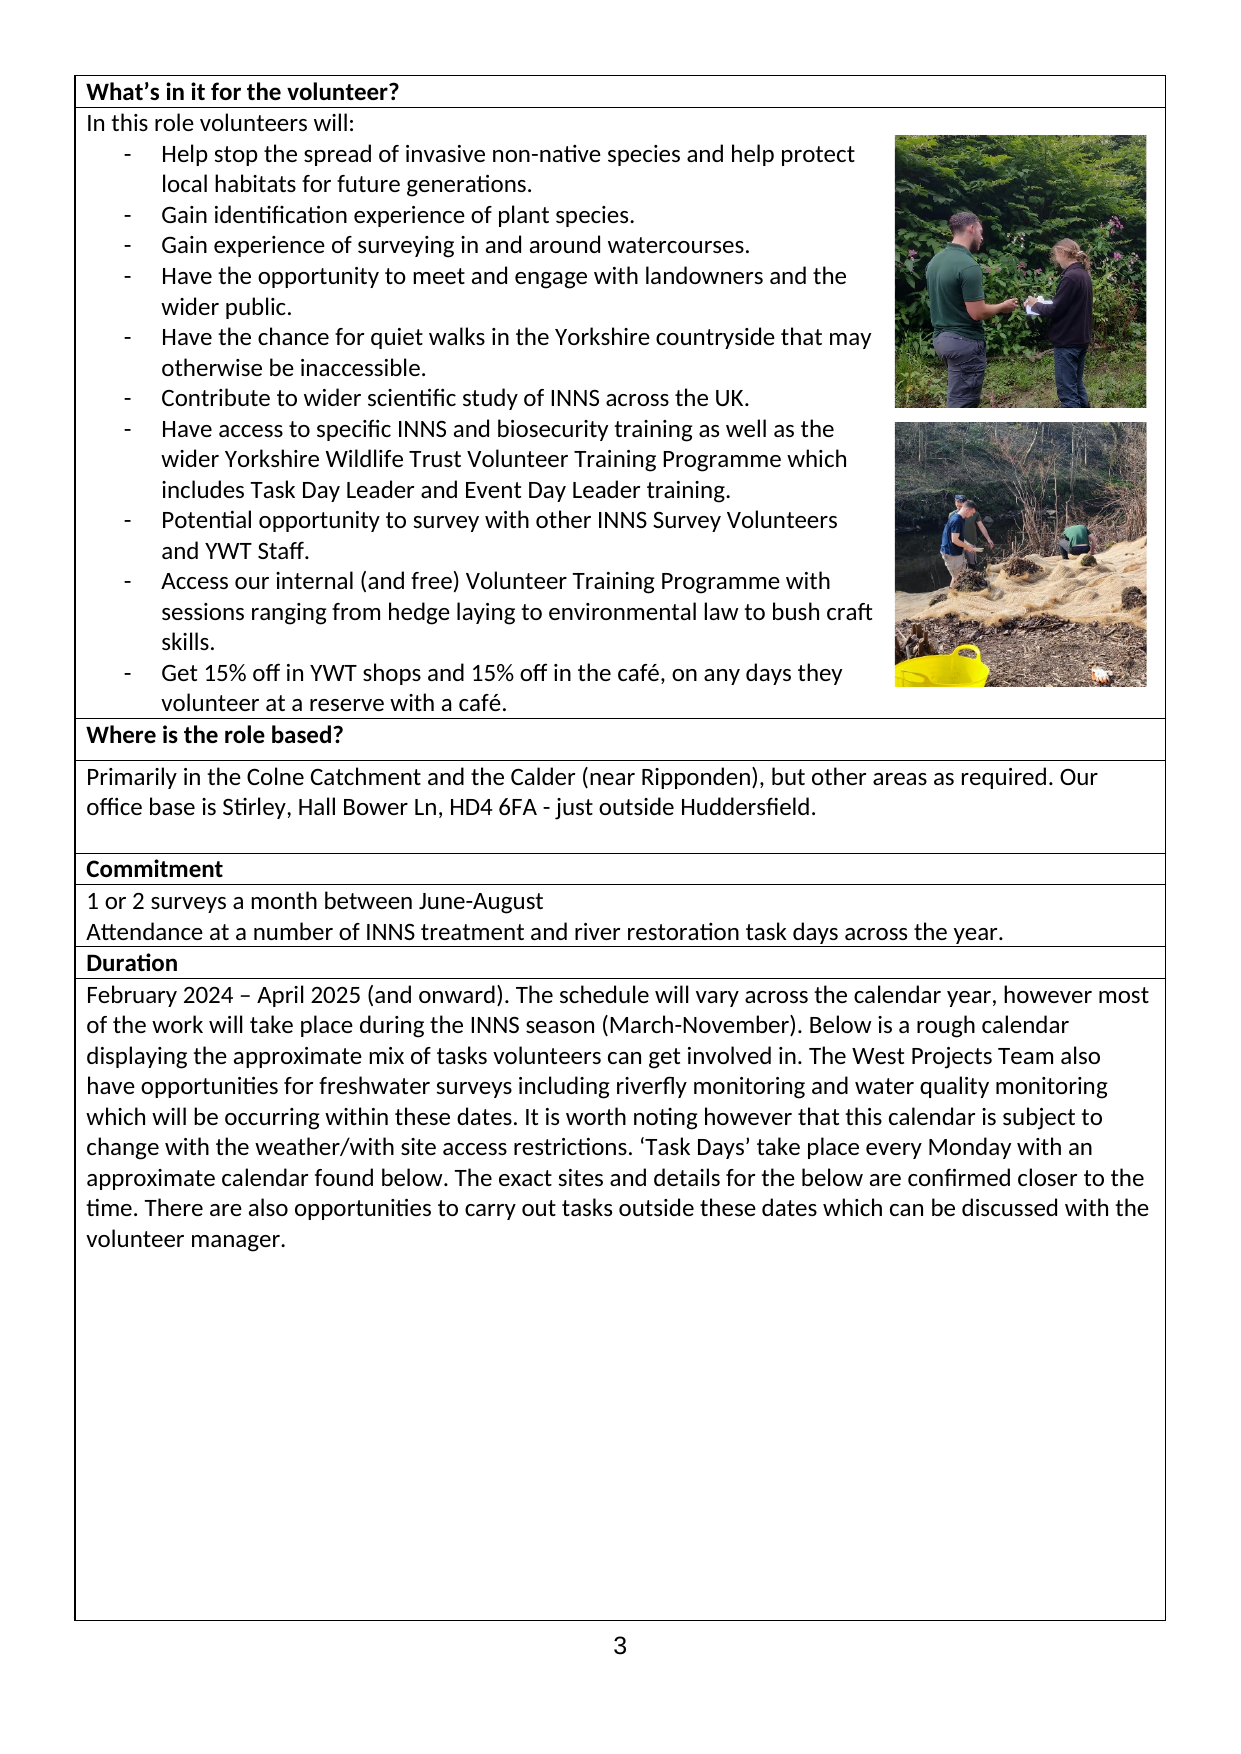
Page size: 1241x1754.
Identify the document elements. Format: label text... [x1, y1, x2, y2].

table_cell In this role volunteers will: Help stop the spread of invasive non-native species and help protect local habitats for future generations. Gain identification experience of plant species. Gain experience of surveying in and around watercourses. Have the opportunity to meet and engage with landowners and the wider public. Have the chance for quiet walks in the Yorkshire countryside that may otherwise be inaccessible. Contribute to wider scientific study of INNS across the UK. Have access to specific INNS and biosecurity training as well as the wider Yorkshire Wildlife Trust Volunteer Training Programme which includes Task Day Leader and Event Day Leader training. Potential opportunity to survey with other INNS Survey Volunteers and YWT Staff. Access our internal (and free) Volunteer Training Programme with sessions ranging from hedge laying to environmental law to bush craft skills. Get 15% off in YWT shops and 15% off in the café, on any days they volunteer at a reserve with a café. [76, 108, 1165, 718]
table_cell Duration [76, 947, 1165, 978]
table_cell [76, 979, 1165, 1620]
table_cell Commitment [76, 854, 1165, 884]
picture [894, 422, 1147, 687]
table_cell Where is the role based? [76, 719, 1165, 760]
table_cell Primarily in the Colne Catchment and the Calder (near Ripponden), but other areas as required. Our office base is Stirley, Hall Bower Ln, HD4 6FA - just outside Huddersfield. [76, 761, 1165, 853]
table_cell What’s in it for the volunteer? [76, 76, 1165, 107]
picture [894, 135, 1147, 408]
table_cell 1 or 2 surveys a month between June-August Attendance at a number of INNS treatment and river restoration task days across the year. [76, 885, 1165, 946]
